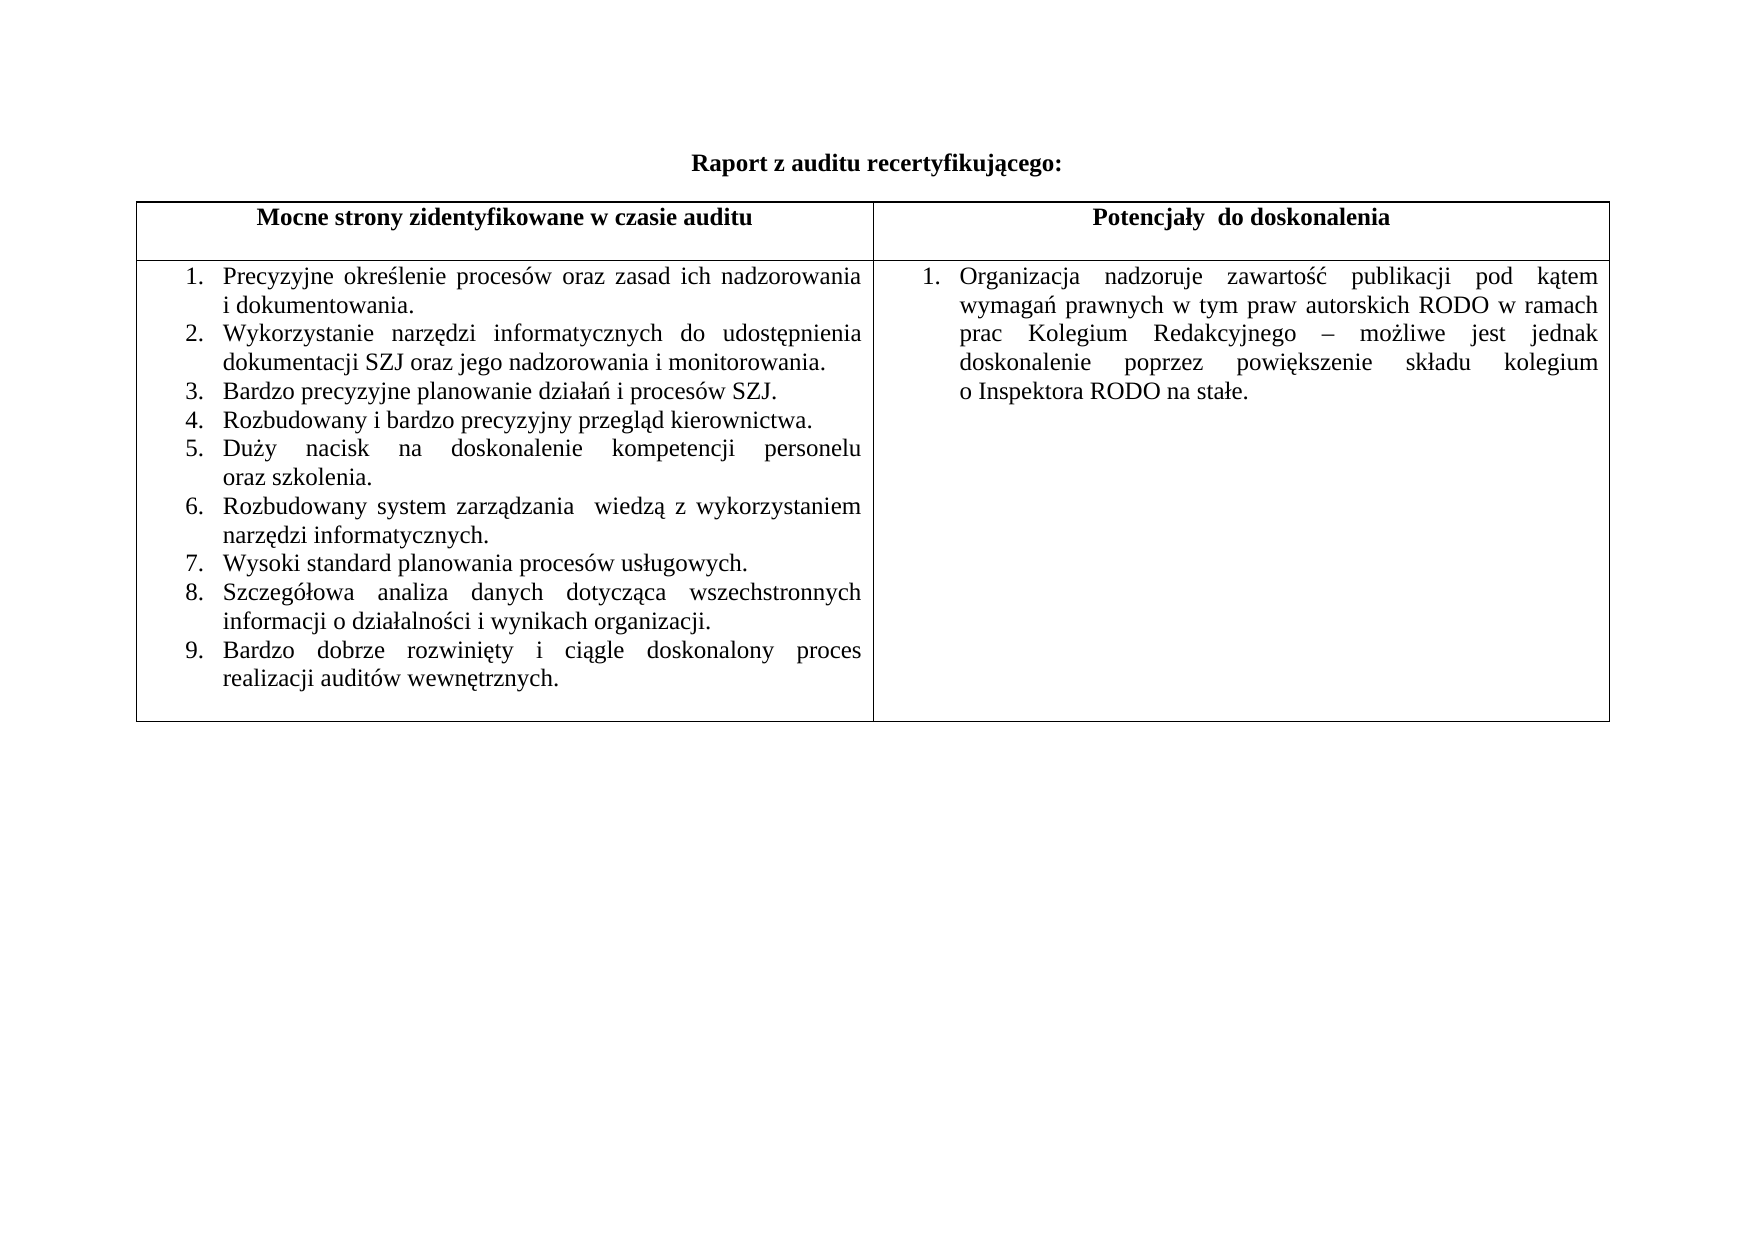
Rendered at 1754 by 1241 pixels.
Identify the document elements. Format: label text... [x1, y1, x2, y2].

table_cell Organizacja nadzoruje zawartość publikacji pod kątem wymagań prawnych w tym praw autorskich RODO w ramach prac Kolegium Redakcyjnego – możliwe jest jednak doskonalenie poprzez powiększenie składu kolegium o Inspektora RODO na stałe. [874, 261, 1609, 721]
table_header Potencjały do doskonalenia [874, 203, 1609, 260]
text Raport z auditu recertyfikującego: [148, 148, 1606, 176]
table_header Mocne strony zidentyfikowane w czasie auditu [137, 203, 873, 260]
table_cell Precyzyjne określenie procesów oraz zasad ich nadzorowania i dokumentowania. Wykorzystanie narzędzi informatycznych do udostępnienia dokumentacji SZJ oraz jego nadzorowania i monitorowania. Bardzo precyzyjne planowanie działań i procesów SZJ. Rozbudowany i bardzo precyzyjny przegląd kierownictwa. Duży nacisk na doskonalenie kompetencji personelu oraz szkolenia. Rozbudowany system zarządzania wiedzą z wykorzystaniem narzędzi informatycznych. Wysoki standard planowania procesów usługowych. Szczegółowa analiza danych dotycząca wszechstronnych informacji o działalności i wynikach organizacji. Bardzo dobrze rozwinięty i ciągle doskonalony proces realizacji auditów wewnętrznych. [137, 261, 873, 721]
